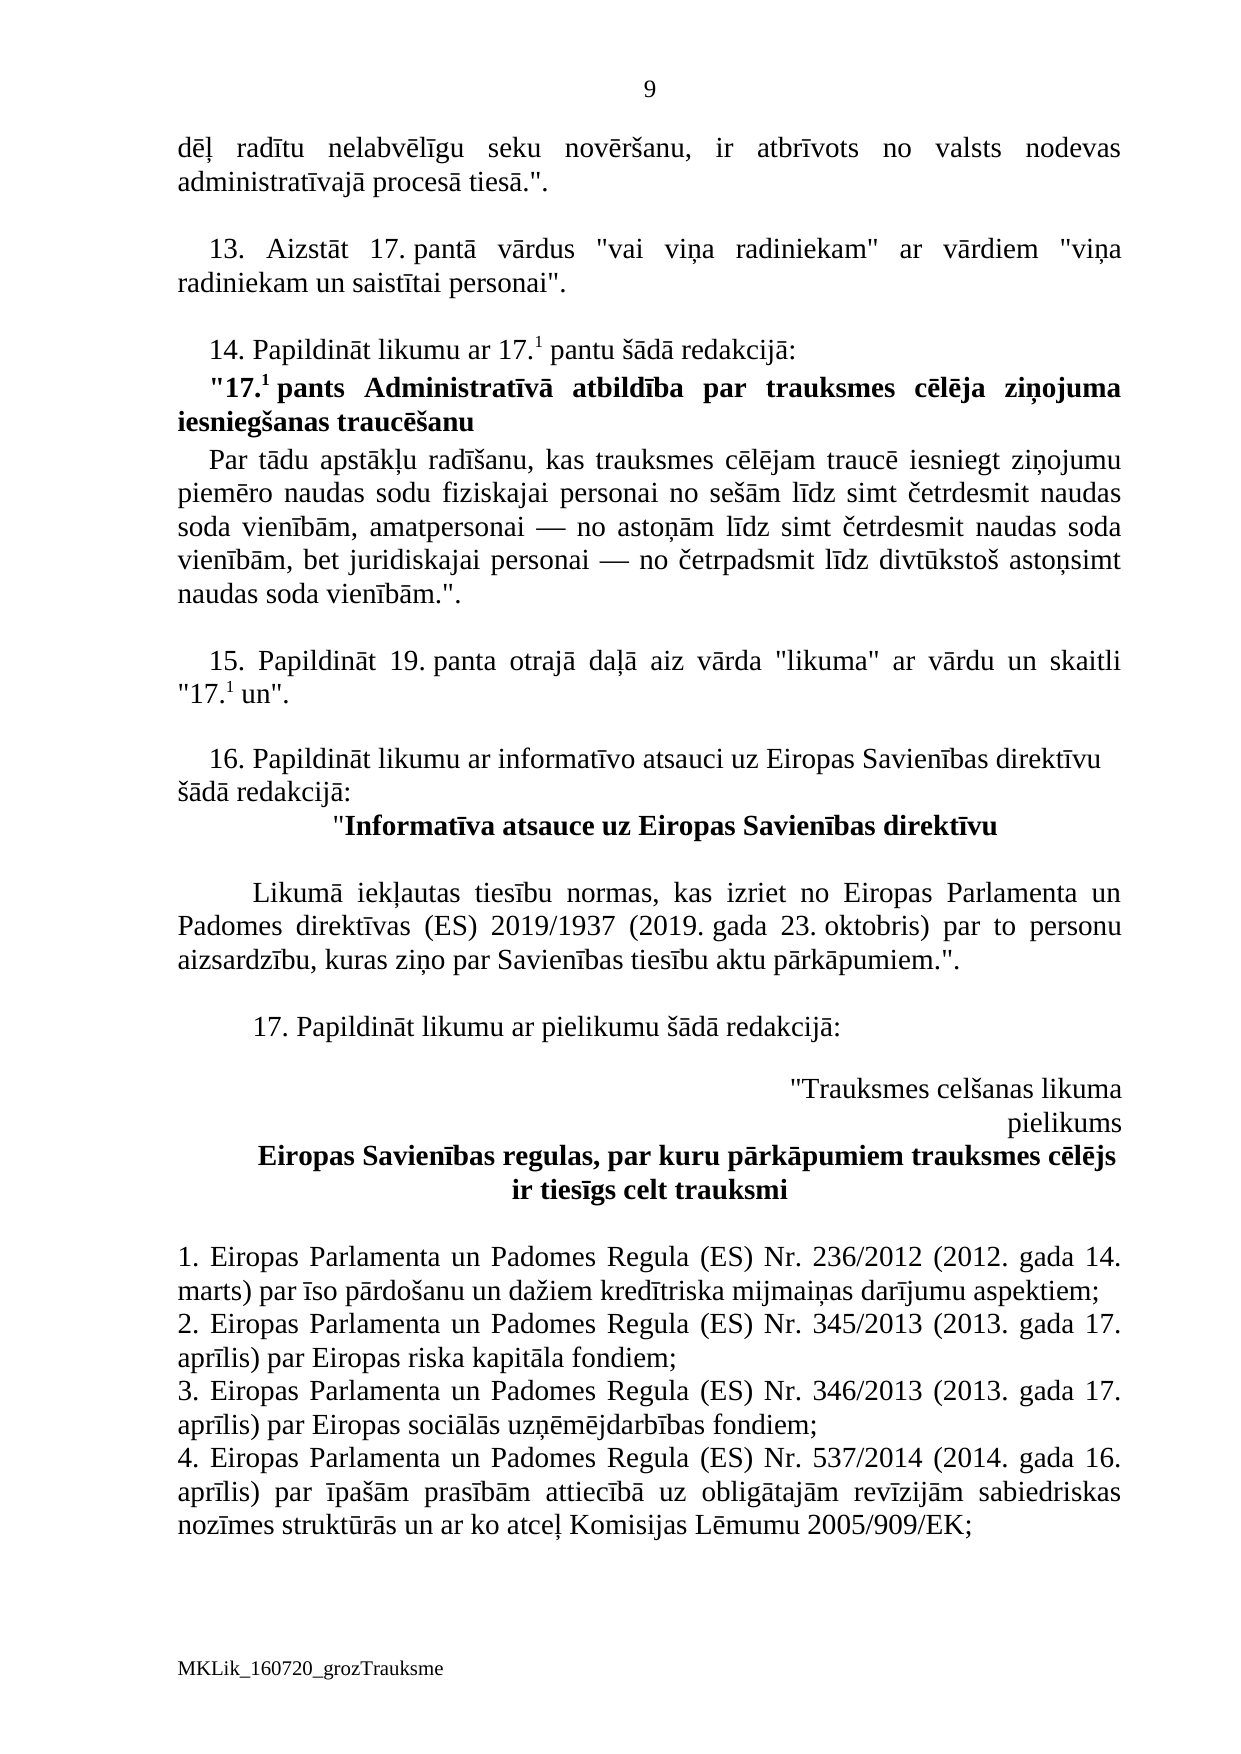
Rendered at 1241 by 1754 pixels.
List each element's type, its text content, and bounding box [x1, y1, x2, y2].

text 4. Eiropas Parlamenta un Padomes Regula (ES) Nr. 537/2014 (2014. gada 16. aprīlis) par īpašām prasībām attiecībā uz obligātajām revīzijām sabiedriskas nozīmes struktūrās un ar ko atceļ Komisijas Lēmumu 2005/909/EK; [177, 1440, 1122, 1541]
text 16. Papildināt likumu ar informatīvo atsauci uz Eiropas Savienības direktīvu šādā redakcijā: [177, 741, 1122, 808]
text 3. Eiropas Parlamenta un Padomes Regula (ES) Nr. 346/2013 (2013. gada 17. aprīlis) par Eiropas sociālās uzņēmējdarbības fondiem; [177, 1373, 1122, 1440]
text "17.1 pants Administratīvā atbildība par trauksmes cēlēja ziņojuma iesniegšanas traucēšanu [177, 370, 1122, 437]
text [177, 131, 1122, 198]
text Eiropas Savienības regulas, par kuru pārkāpumiem trauksmes cēlējs ir tiesīgs celt trauksmi [177, 1138, 1122, 1206]
text Par tādu apstākļu radīšanu, kas trauksmes cēlējam traucē iesniegt ziņojumu piemēro naudas sodu fiziskajai personai no sešām līdz simt četrdesmit naudas soda vienībām, amatpersonai — no astoņām līdz simt četrdesmit naudas soda vienībām, bet juridiskajai personai — no četrpadsmit līdz divtūkstoš astoņsimt naudas soda vienībām.". [177, 442, 1122, 609]
text Likumā iekļautas tiesību normas, kas izriet no Eiropas Parlamenta un Padomes direktīvas (ES) 2019/1937 (2019. gada 23. oktobris) par to personu aizsardzību, kuras ziņo par Savienības tiesību aktu pārkāpumiem.". [177, 875, 1122, 976]
text 1. Eiropas Parlamenta un Padomes Regula (ES) Nr. 236/2012 (2012. gada 14. marts) par īso pārdošanu un dažiem kredītriska mijmaiņas darījumu aspektiem; [177, 1239, 1122, 1306]
text pielikums [177, 1105, 1122, 1138]
text 15. Papildināt 19. panta otrajā daļā aiz vārda "likuma" ar vārdu un skaitli "17.1 un". [177, 643, 1122, 710]
text 13. Aizstāt 17. pantā vārdus "vai viņa radiniekam" ar vārdiem "viņa radiniekam un saistītai personai". [177, 231, 1122, 298]
text 17. Papildināt likumu ar pielikumu šādā redakcijā: [177, 1009, 1122, 1043]
text 2. Eiropas Parlamenta un Padomes Regula (ES) Nr. 345/2013 (2013. gada 17. aprīlis) par Eiropas riska kapitāla fondiem; [177, 1306, 1122, 1373]
text "Trauksmes celšanas likuma [177, 1071, 1122, 1105]
text "Informatīva atsauce uz Eiropas Savienības direktīvu [177, 808, 1122, 841]
text 14. Papildināt likumu ar 17.1 pantu šādā redakcijā: [177, 332, 1122, 365]
